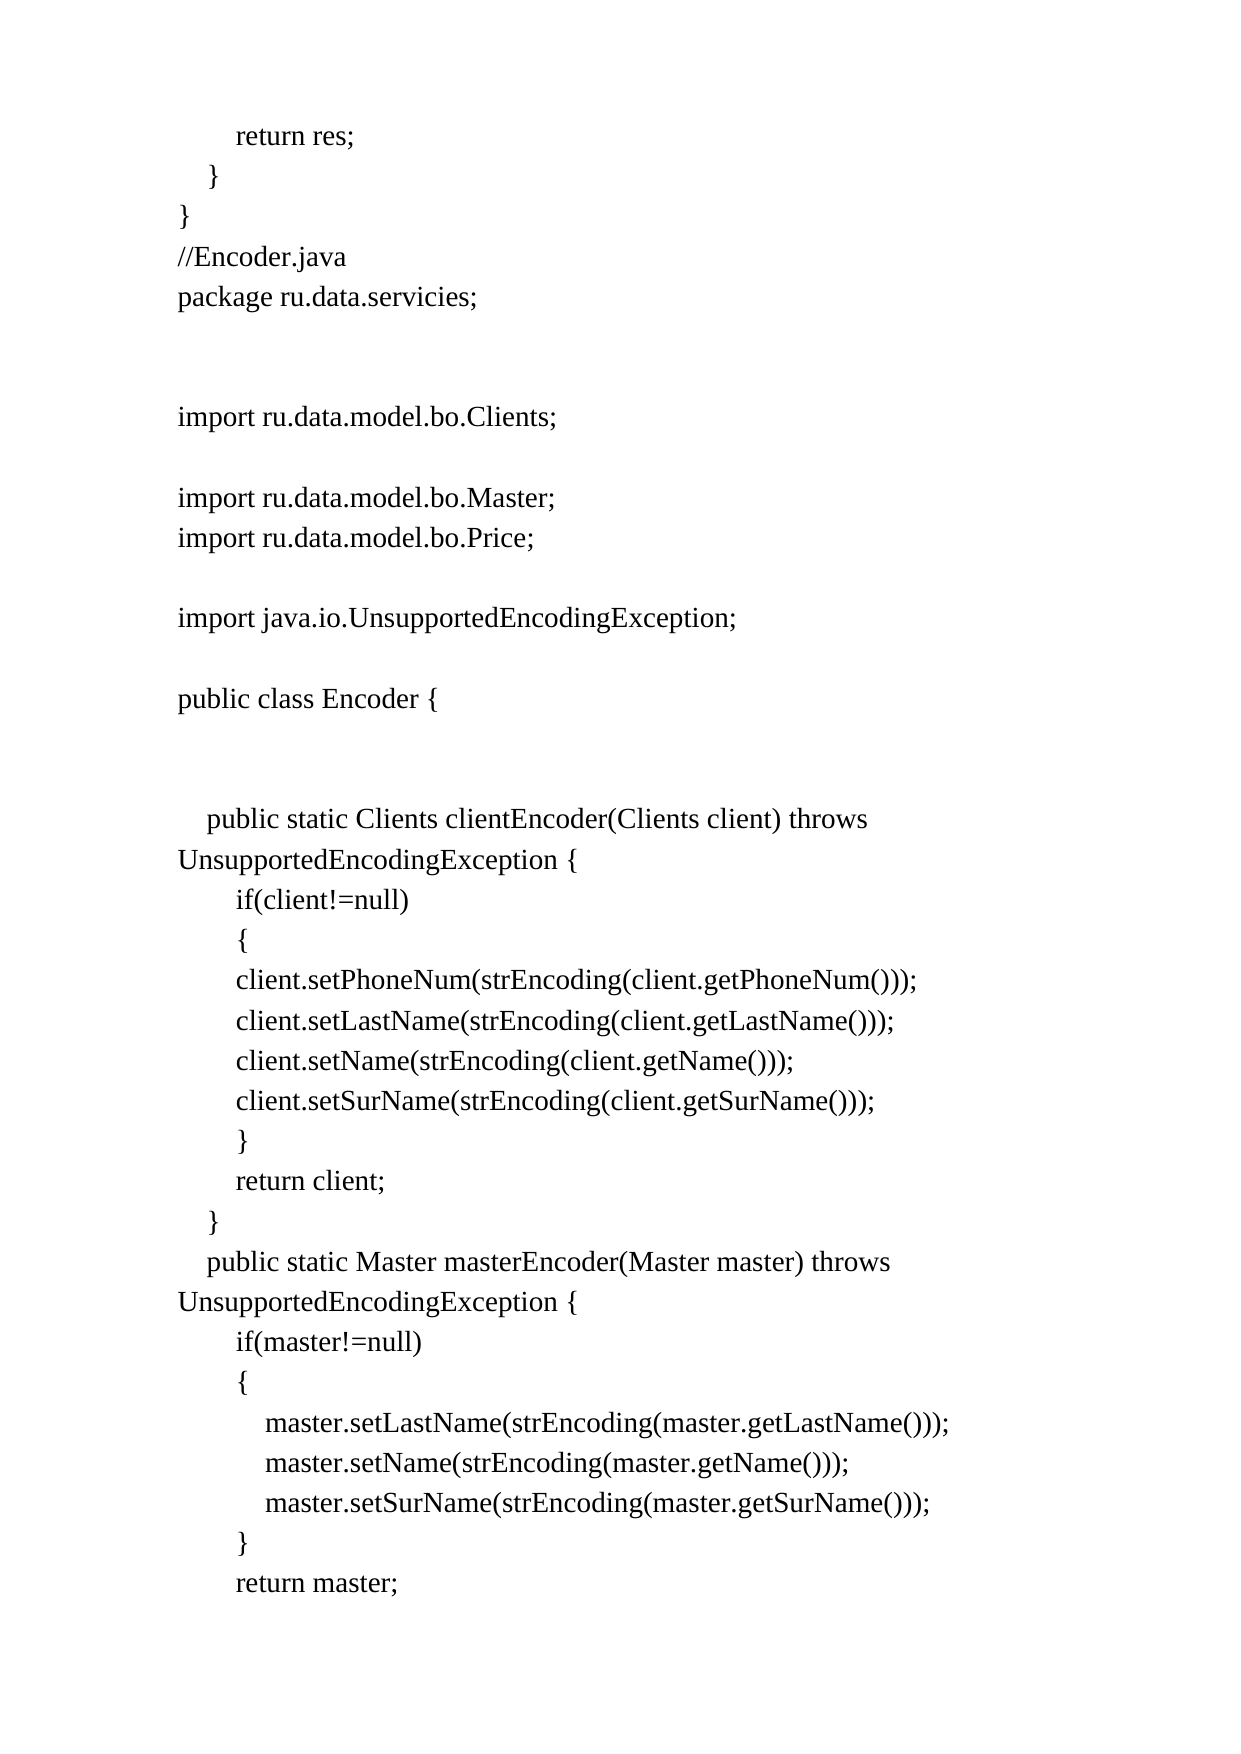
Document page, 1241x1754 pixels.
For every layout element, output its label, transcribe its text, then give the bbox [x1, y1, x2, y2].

text { [177, 1364, 1152, 1398]
text import ru.data.model.bo.Price; [177, 520, 1152, 554]
text return res; [177, 118, 1152, 152]
text client.setName(strEncoding(client.getName())); [177, 1043, 1152, 1076]
text public static Clients clientEncoder(Clients client) throws UnsupportedEncodingException { [177, 802, 1152, 875]
text client.setLastName(strEncoding(client.getLastName())); [177, 1003, 1152, 1036]
text master.setSurName(strEncoding(master.getSurName())); [177, 1485, 1152, 1519]
text client.setPhoneNum(strEncoding(client.getPhoneNum())); [177, 962, 1152, 996]
text import ru.data.model.bo.Clients; [177, 399, 1152, 433]
text } [177, 198, 1152, 232]
text return client; [177, 1163, 1152, 1197]
text import ru.data.model.bo.Master; [177, 480, 1152, 513]
text if(client!=null) [177, 882, 1152, 916]
text package ru.data.servicies; [177, 279, 1152, 312]
text if(master!=null) [177, 1324, 1152, 1358]
text } [177, 1123, 1152, 1157]
text import java.io.UnsupportedEncodingException; [177, 601, 1152, 634]
text master.setLastName(strEncoding(master.getLastName())); [177, 1405, 1152, 1438]
text } [177, 1525, 1152, 1559]
text //Encoder.java [177, 239, 1152, 272]
text client.setSurName(strEncoding(client.getSurName())); [177, 1083, 1152, 1117]
text } [177, 1204, 1152, 1237]
text public class Encoder { [177, 681, 1152, 714]
text { [177, 922, 1152, 956]
text return master; [177, 1566, 1152, 1599]
text master.setName(strEncoding(master.getName())); [177, 1445, 1152, 1478]
text } [177, 158, 1152, 192]
text public static Master masterEncoder(Master master) throws UnsupportedEncodingException { [177, 1244, 1152, 1318]
